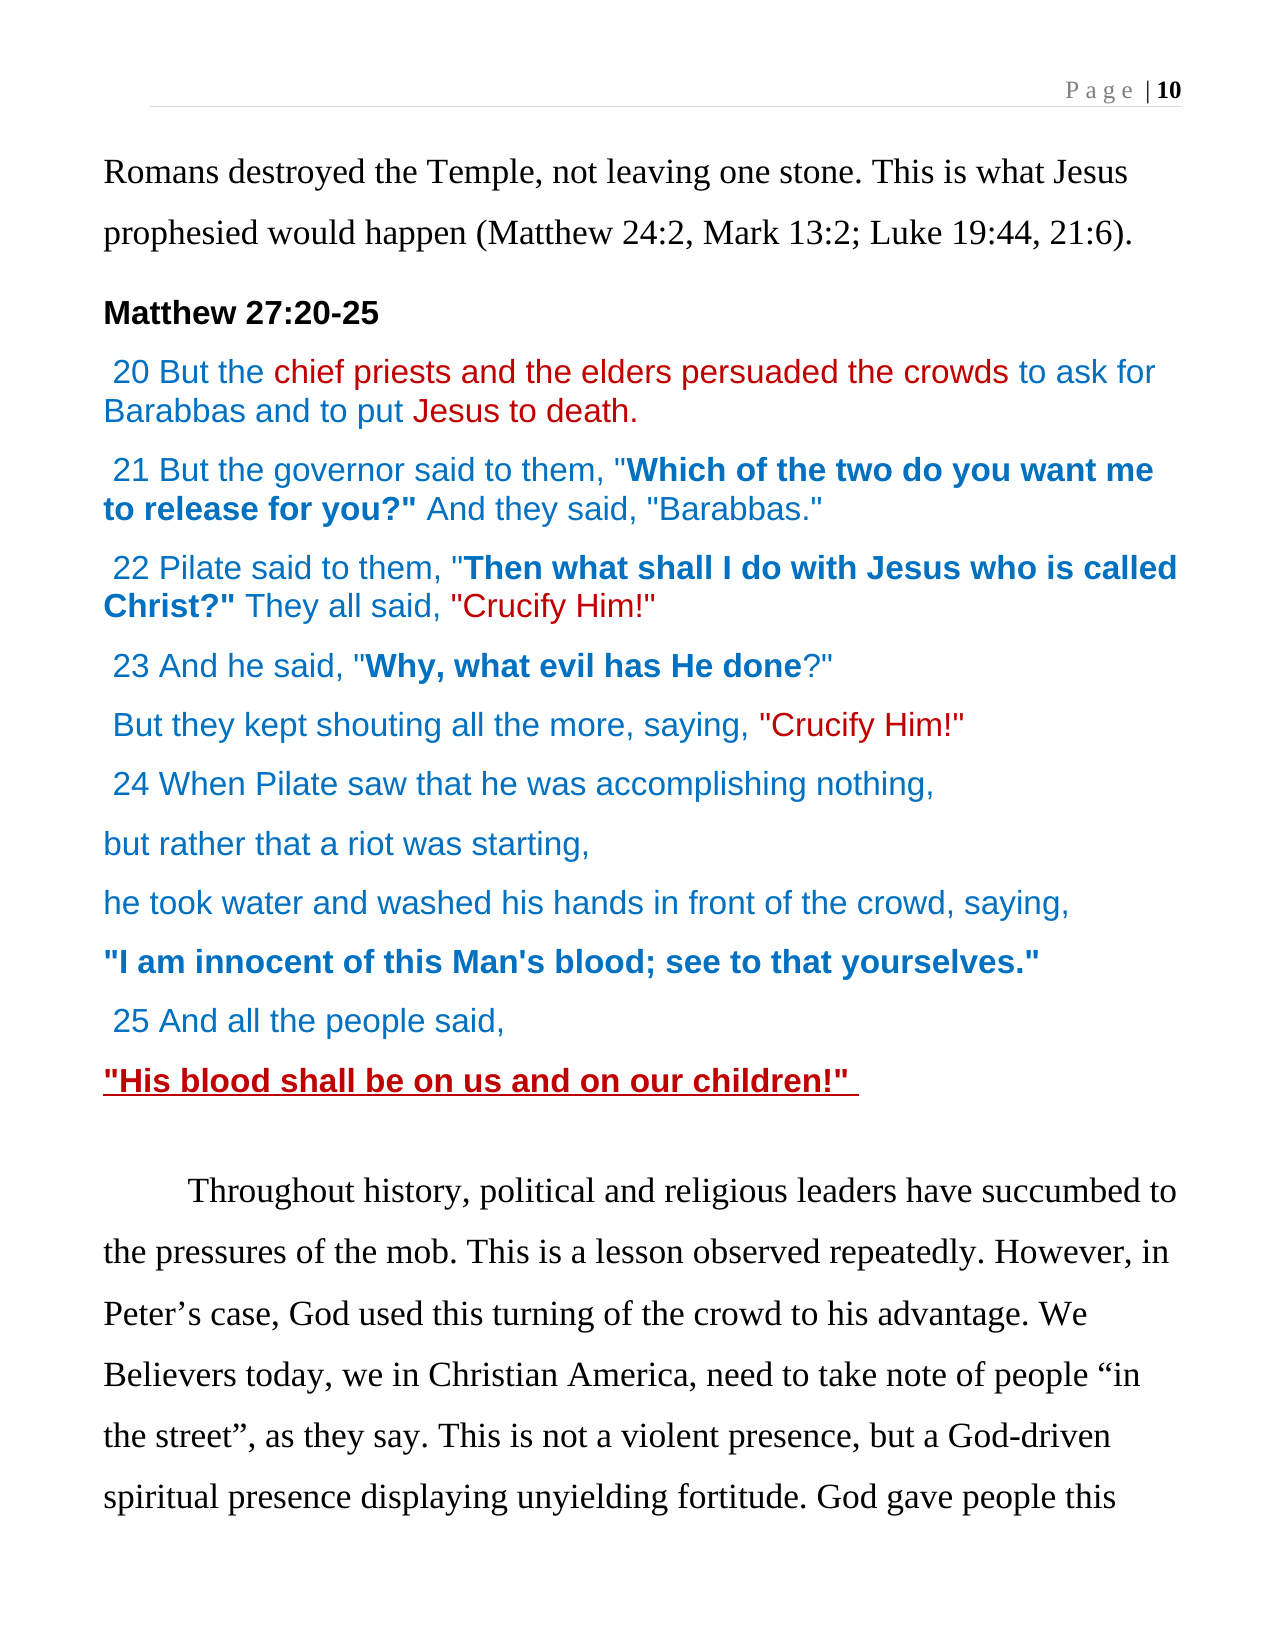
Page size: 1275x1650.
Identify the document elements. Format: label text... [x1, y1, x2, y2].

text Matthew 27:20-25 [103, 293, 1181, 332]
text 24 When Pilate saw that he was accomplishing nothing, [103, 764, 1181, 803]
text "I am innocent of this Man's blood; see to that yourselves." [103, 942, 1181, 981]
text but rather that a riot was starting, [103, 823, 1181, 862]
text 20 But the chief priests and the elders persuaded the crowds to ask for Barabbas and to put Jesus to death. [103, 353, 1181, 429]
text "His blood shall be on us and on our children!" [103, 1061, 1181, 1099]
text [103, 1169, 1181, 1517]
text 23 And he said, "Why, what evil has He done?" [103, 646, 1181, 684]
text he took water and washed his hands in front of the crowd, saying, [103, 883, 1181, 921]
text 25 And all the people said, [103, 1001, 1181, 1040]
text 21 But the governor said to them, "Which of the two do you want me to release for you?" And they said, "Barabbas." [103, 450, 1181, 527]
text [103, 150, 1181, 252]
text But they kept shouting all the more, saying, "Crucify Him!" [103, 705, 1181, 743]
text 22 Pilate said to them, "Then what shall I do with Jesus who is called Christ?" They all said, "Crucify Him!" [103, 548, 1181, 625]
